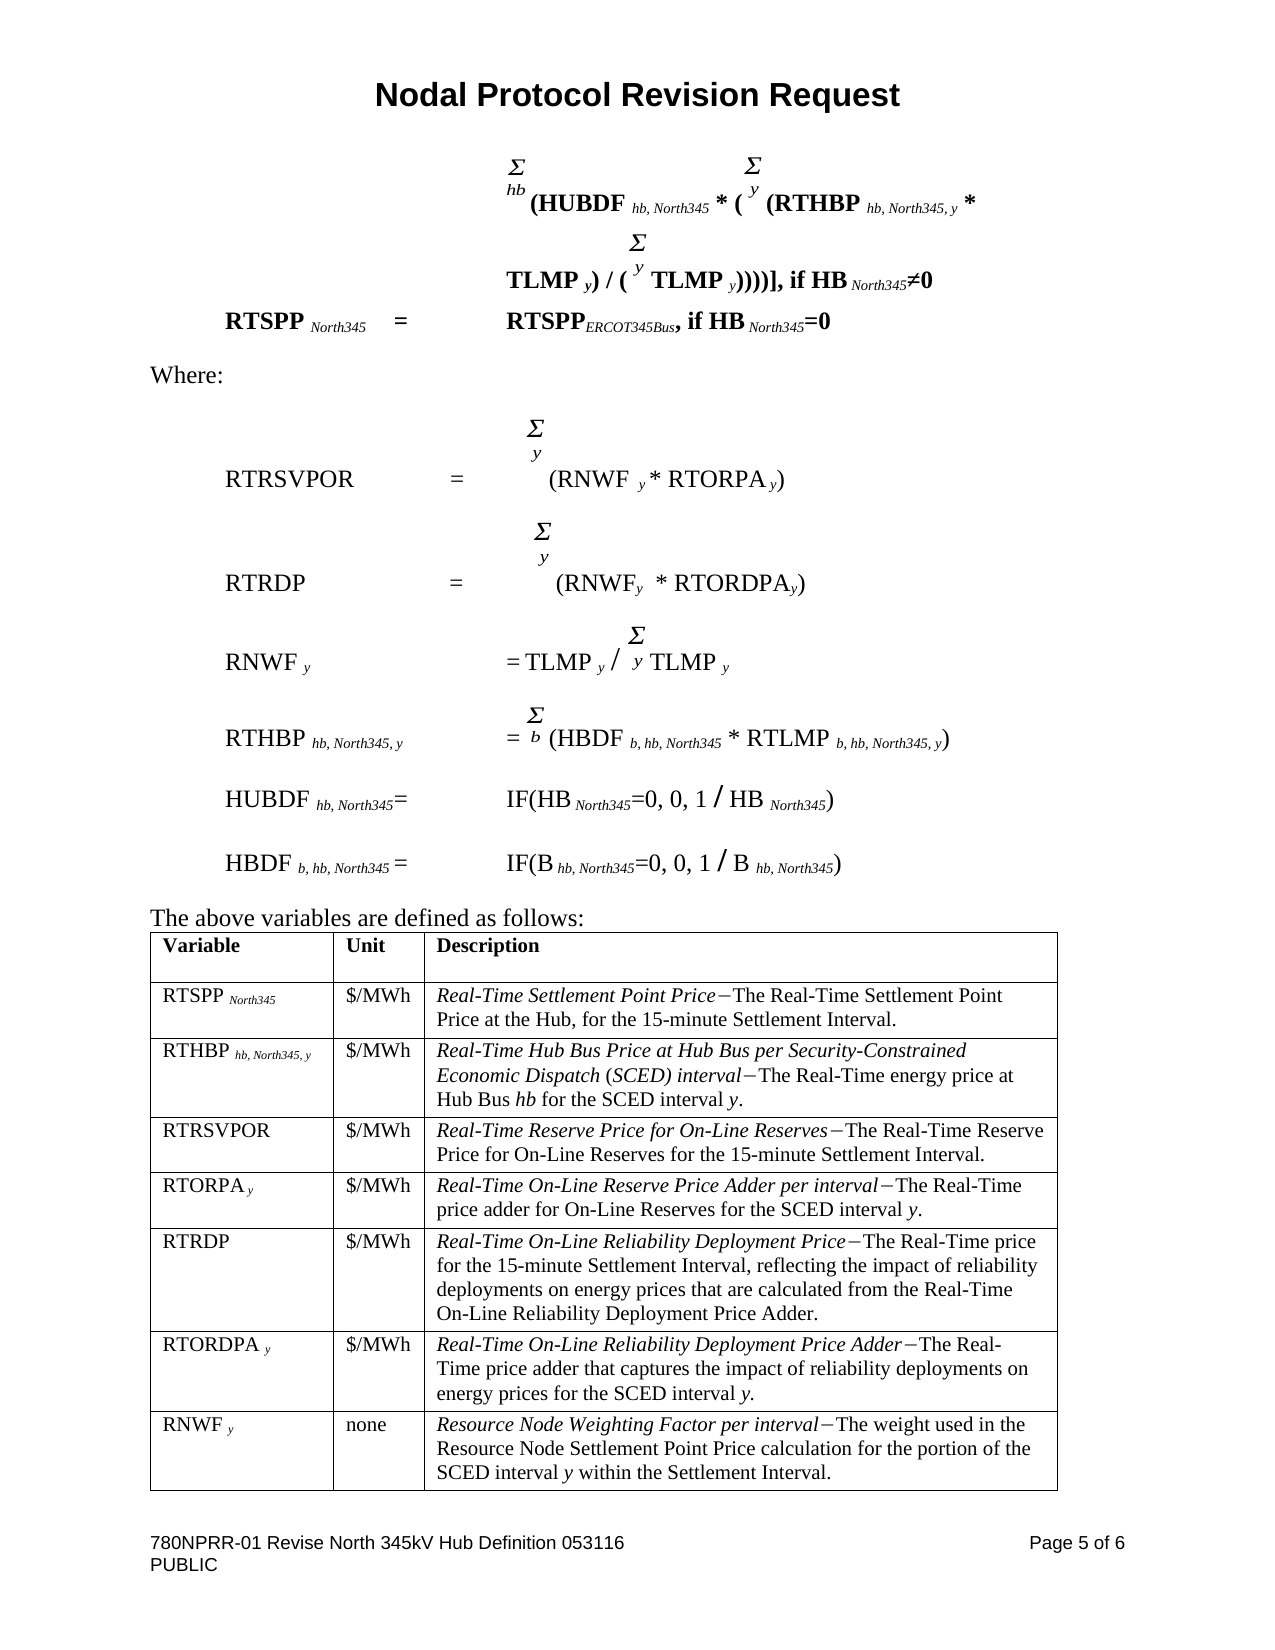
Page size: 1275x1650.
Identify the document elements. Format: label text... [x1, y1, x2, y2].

table_cell $/MWh [334, 1229, 424, 1331]
text HBDF b, hb, North345 = IF(B hb, North345=0, 0, 1 / B hb, North345) [225, 840, 1125, 878]
text HUBDF hb, North345 = IF(HB North345=0, 0, 1 / HB North345) [225, 776, 1125, 815]
table_cell Real-Time On-Line Reliability Deployment Price AdderThe Real-Time price adder that captures the impact of reliability deployments on energy prices for the SCED interval y. [425, 1332, 1057, 1411]
table_cell RTRDP [151, 1229, 333, 1331]
text TLMP y) / (TLMP y))))], if HB North345≠0 [225, 229, 1125, 294]
table_cell Real-Time On-Line Reliability Deployment PriceThe Real-Time price for the 15-minute Settlement Interval, reflecting the impact of reliability deployments on energy prices that are calculated from the Real-Time On-Line Reliability Deployment Price Adder. [425, 1229, 1057, 1331]
text RTRSVPOR = (RNWF y * RTORPA y) [225, 414, 1125, 493]
table_header Unit [334, 933, 424, 982]
table_cell $/MWh [334, 1039, 424, 1117]
table_cell Real-Time Reserve Price for On-Line ReservesThe Real-Time Reserve Price for On-Line Reserves for the 15-minute Settlement Interval. [425, 1118, 1057, 1172]
text RTHBP hb, North345, y = (HBDF b, hb, North345 * RTLMP b, hb, North345, y) [225, 702, 1125, 751]
table_cell Real-Time On-Line Reserve Price Adder per intervalThe Real-Time price adder for On-Line Reserves for the SCED interval y. [425, 1173, 1057, 1228]
table_cell Real-Time Settlement Point PriceThe Real-Time Settlement Point Price at the Hub, for the 15-minute Settlement Interval. [425, 983, 1057, 1037]
table_cell RTSPP North345 [151, 983, 333, 1037]
text RNWF y = TLMP y / TLMP y [225, 622, 1125, 677]
table_cell RTORPA y [151, 1173, 333, 1228]
table_cell Resource Node Weighting Factor per intervalThe weight used in the Resource Node Settlement Point Price calculation for the portion of the SCED interval y within the Settlement Interval. [425, 1412, 1057, 1490]
table_cell none [334, 1412, 424, 1490]
table_cell $/MWh [334, 1332, 424, 1411]
table_cell RTHBP hb, North345, y [151, 1039, 333, 1117]
table_cell $/MWh [334, 1173, 424, 1228]
table_cell RTRSVPOR [151, 1118, 333, 1172]
text RTSPP North345 = RTSPPERCOT345Bus, if HB North345=0 [225, 306, 1125, 335]
table_header Description [425, 933, 1057, 982]
table_cell $/MWh [334, 1118, 424, 1172]
table_cell RTORDPA y [151, 1332, 333, 1411]
table_header Variable [151, 933, 333, 982]
text RTRDP = (RNWFy * RTORDPAy) [225, 518, 1125, 597]
table_cell RNWF y [151, 1412, 333, 1490]
table_cell $/MWh [334, 983, 424, 1037]
text The above variables are defined as follows: [150, 903, 1125, 932]
text Where: [150, 360, 1125, 389]
text (HUBDF hb, North345 * ((RTHBP hb, North345, y * [225, 152, 1125, 217]
table_cell Real-Time Hub Bus Price at Hub Bus per Security-Constrained Economic Dispatch (SCED) intervalThe Real-Time energy price at Hub Bus hb for the SCED interval y. [425, 1039, 1057, 1117]
